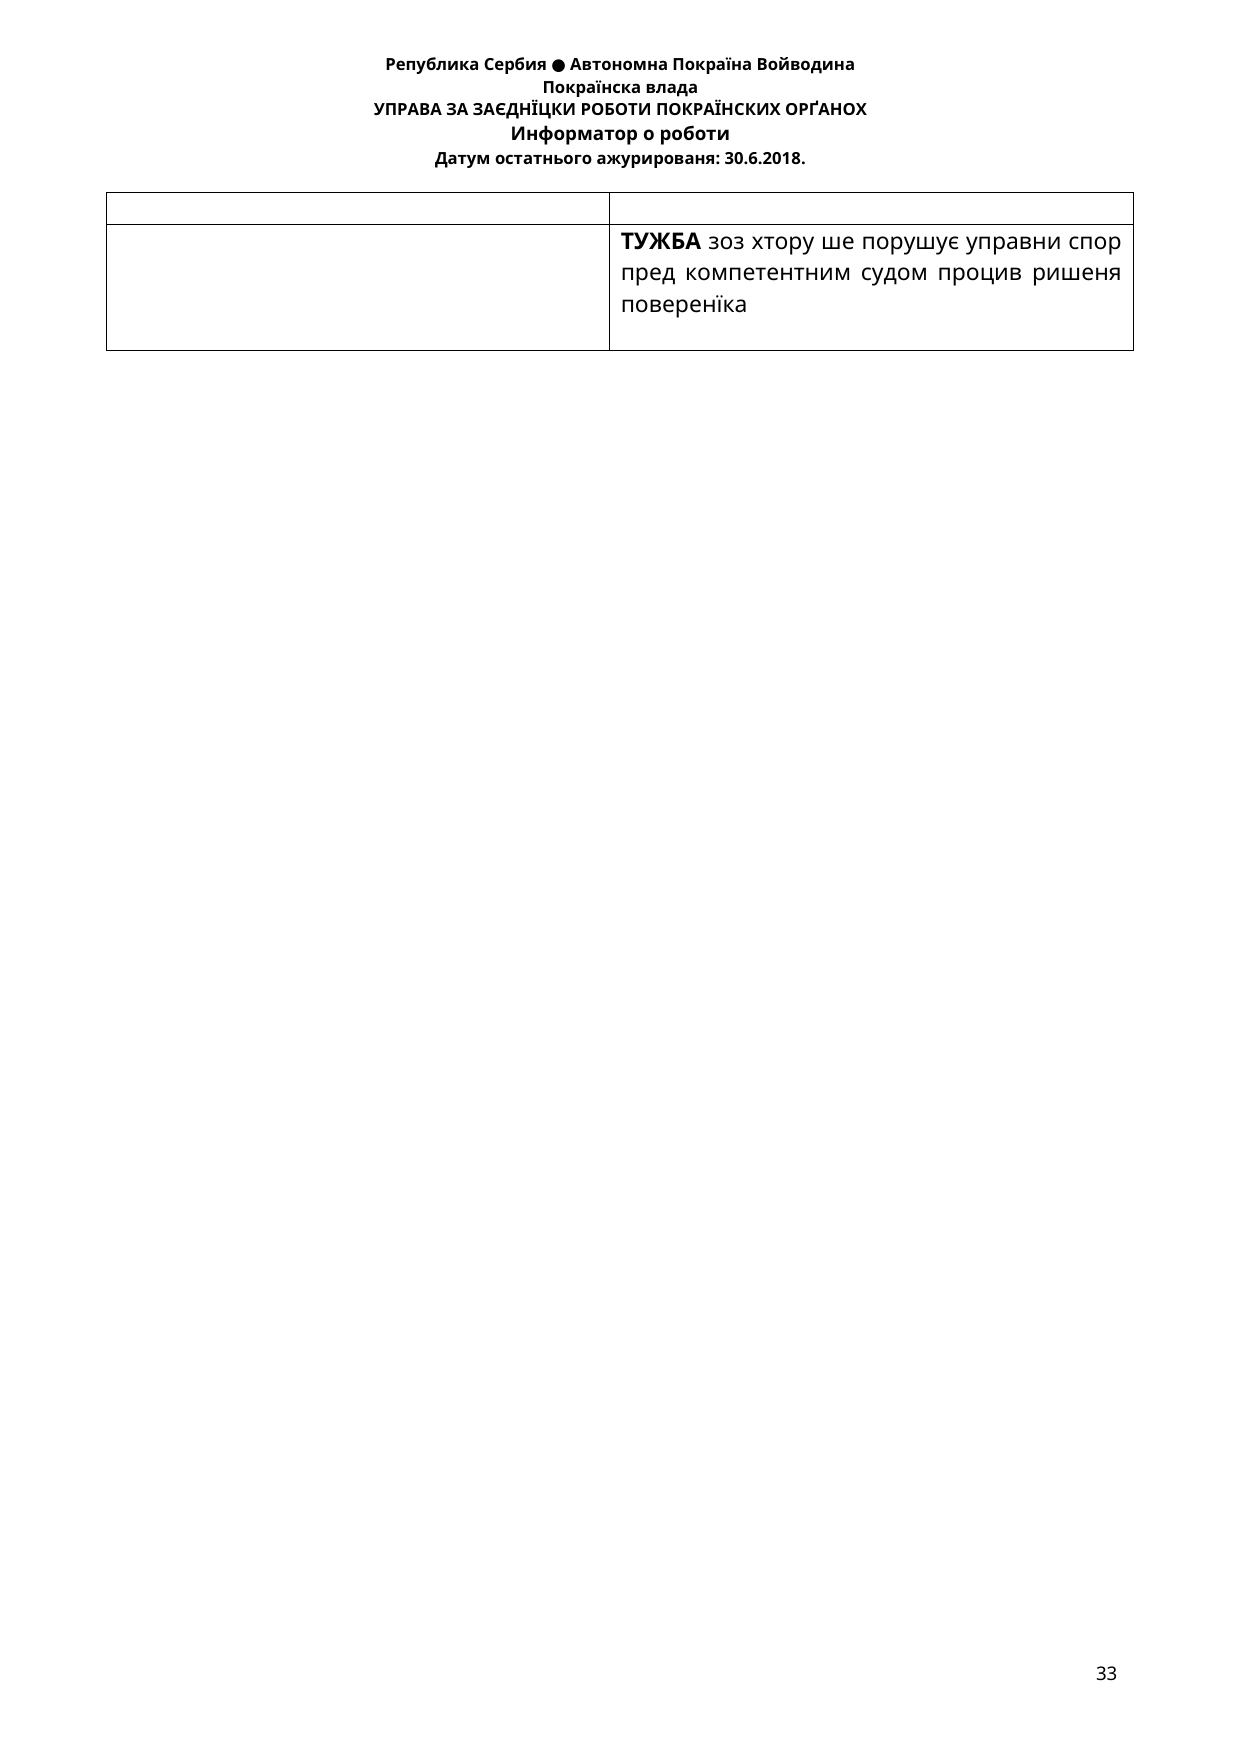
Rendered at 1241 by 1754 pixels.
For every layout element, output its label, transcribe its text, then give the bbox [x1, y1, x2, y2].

table_cell ТУЖБА зоз хтору ше порушує управни спор пред компетентним судом процив ришеня поверенїка [610, 225, 1133, 350]
table_cell [107, 225, 609, 350]
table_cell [610, 193, 1133, 224]
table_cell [107, 193, 609, 224]
